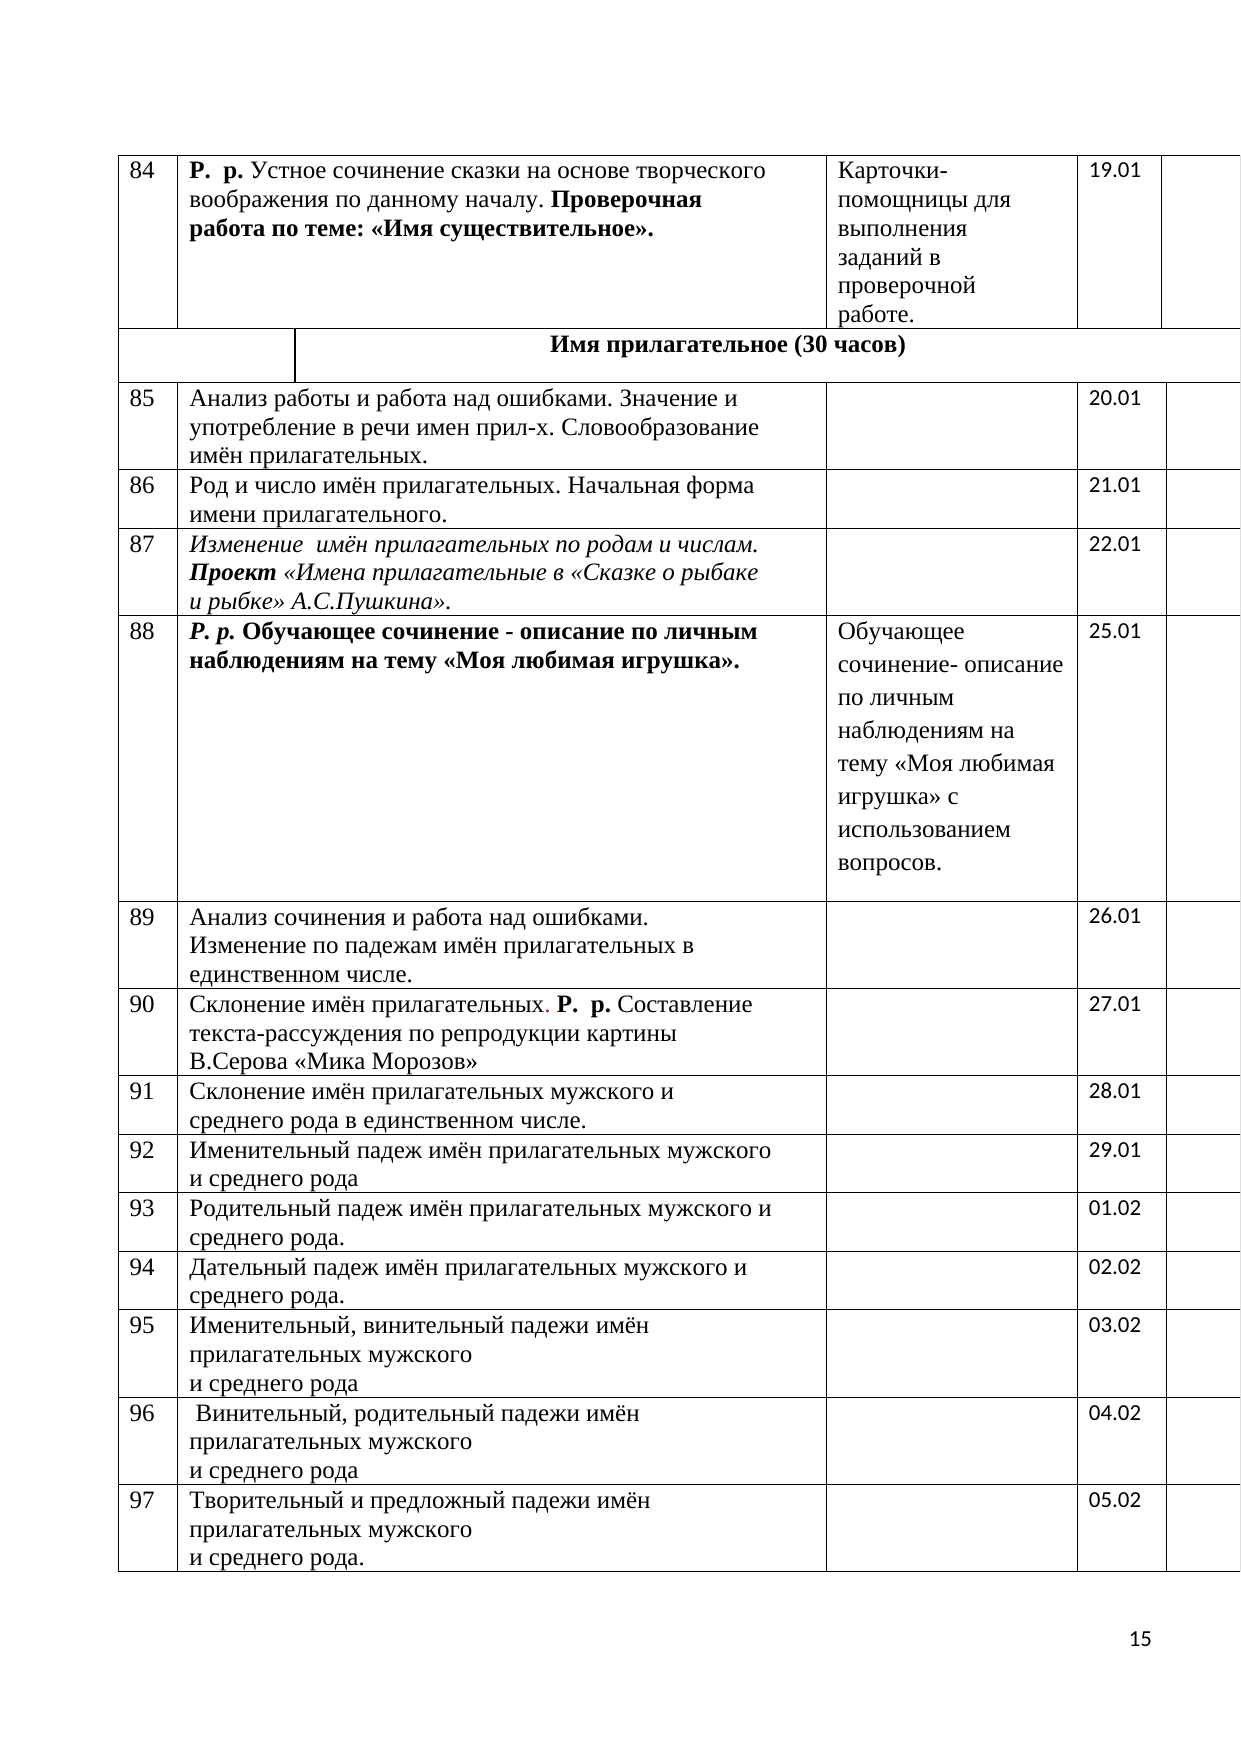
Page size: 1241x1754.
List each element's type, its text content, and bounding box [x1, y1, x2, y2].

table_cell [1167, 902, 1240, 988]
table_cell 89 [119, 902, 177, 988]
table_cell 87 [119, 529, 177, 615]
table_cell [1167, 529, 1240, 615]
table_cell [827, 1485, 1077, 1571]
table_cell Изменение имён прилагательных по родам и числам. Проект «Имена прилагательные в «Сказке о рыбаке и рыбке» А.С.Пушкина». [178, 529, 826, 615]
table_cell [1167, 1135, 1240, 1192]
table_cell [827, 1076, 1077, 1134]
table_cell 86 [119, 470, 177, 528]
table_cell 84 [119, 156, 177, 328]
table_cell 97 [119, 1485, 177, 1571]
table_cell Обучающее сочинение- описание по личным наблюдениям на тему «Моя любимая игрушка» с использованием вопросов. [827, 616, 1077, 901]
table_cell 85 [119, 383, 177, 469]
table_cell 90 [119, 989, 177, 1075]
table_cell 94 [119, 1252, 177, 1309]
table_cell Именительный падеж имён прилагательных мужского и среднего рода [178, 1135, 826, 1192]
table_cell [827, 1135, 1077, 1192]
table_cell Анализ сочинения и работа над ошибками. Изменение по падежам имён прилагательных в единственном числе. [178, 902, 826, 988]
table_cell Р. р. Устное сочинение сказки на основе творческого воображения по данному началу. Проверочная работа по теме: «Имя существительное». [178, 156, 826, 328]
table_cell Имя прилагательное (30 часов) [296, 329, 1240, 382]
table_cell 96 [119, 1398, 177, 1484]
table_cell 95 [119, 1310, 177, 1397]
table_cell 92 [119, 1135, 177, 1192]
table_cell 91 [119, 1076, 177, 1134]
table_cell [1167, 1398, 1240, 1484]
table_cell [1167, 1076, 1240, 1134]
table_cell Склонение имён прилагательных мужского и среднего рода в единственном числе. [178, 1076, 826, 1134]
table_cell [1167, 383, 1240, 469]
table_cell 03.02 [1078, 1310, 1166, 1397]
table_cell 27.01 [1078, 989, 1166, 1075]
table_cell 05.02 [1078, 1485, 1166, 1571]
table_cell 21.01 [1078, 470, 1166, 528]
table_cell [827, 1398, 1077, 1484]
table_cell 20.01 [1078, 383, 1166, 469]
table_cell Творительный и предложный падежи имён прилагательных мужского и среднего рода. [178, 1485, 826, 1571]
table_cell [827, 383, 1077, 469]
table_cell [1167, 1252, 1240, 1309]
table_cell 25.01 [1078, 616, 1166, 901]
table_cell [827, 989, 1077, 1075]
table_cell 04.02 [1078, 1398, 1166, 1484]
table_cell 22.01 [1078, 529, 1166, 615]
table_cell 19.01 [1078, 156, 1161, 328]
table_cell [119, 329, 294, 382]
table_cell [1167, 1485, 1240, 1571]
table_cell 26.01 [1078, 902, 1166, 988]
table_cell Склонение имён прилагательных. Р. р. Составление текста-рассуждения по репродукции картины В.Серова «Мика Морозов» [178, 989, 826, 1075]
table_cell Анализ работы и работа над ошибками. Значение и употребление в речи имен прил-х. Словообразование имён прилагательных. [178, 383, 826, 469]
table_cell [827, 1310, 1077, 1397]
table_cell [827, 1252, 1077, 1309]
table_cell 88 [119, 616, 177, 901]
table_cell Дательный падеж имён прилагательных мужского и среднего рода. [178, 1252, 826, 1309]
table_cell [827, 529, 1077, 615]
table_cell [1167, 470, 1240, 528]
table_cell 28.01 [1078, 1076, 1166, 1134]
table_cell [1167, 616, 1240, 901]
table_cell Карточки- помощницы для выполнения заданий в проверочной работе. [827, 156, 1077, 328]
table_cell Род и число имён прилагательных. Начальная форма имени прилагательного. [178, 470, 826, 528]
table_cell Именительный, винительный падежи имён прилагательных мужского и среднего рода [178, 1310, 826, 1397]
table_cell [1167, 1193, 1240, 1251]
table_cell 02.02 [1078, 1252, 1166, 1309]
table_cell 29.01 [1078, 1135, 1166, 1192]
table_cell [1167, 1310, 1240, 1397]
table_cell [1167, 989, 1240, 1075]
table_cell [827, 1193, 1077, 1251]
table_cell Р. р. Обучающее сочинение - описание по личным наблюдениям на тему «Моя любимая игрушка». [178, 616, 826, 901]
table_cell [827, 902, 1077, 988]
table_cell Родительный падеж имён прилагательных мужского и среднего рода. [178, 1193, 826, 1251]
table_cell 01.02 [1078, 1193, 1166, 1251]
table_cell Винительный, родительный падежи имён прилагательных мужского и среднего рода [178, 1398, 826, 1484]
table_cell [827, 470, 1077, 528]
table_cell [1162, 156, 1240, 328]
table_cell 93 [119, 1193, 177, 1251]
